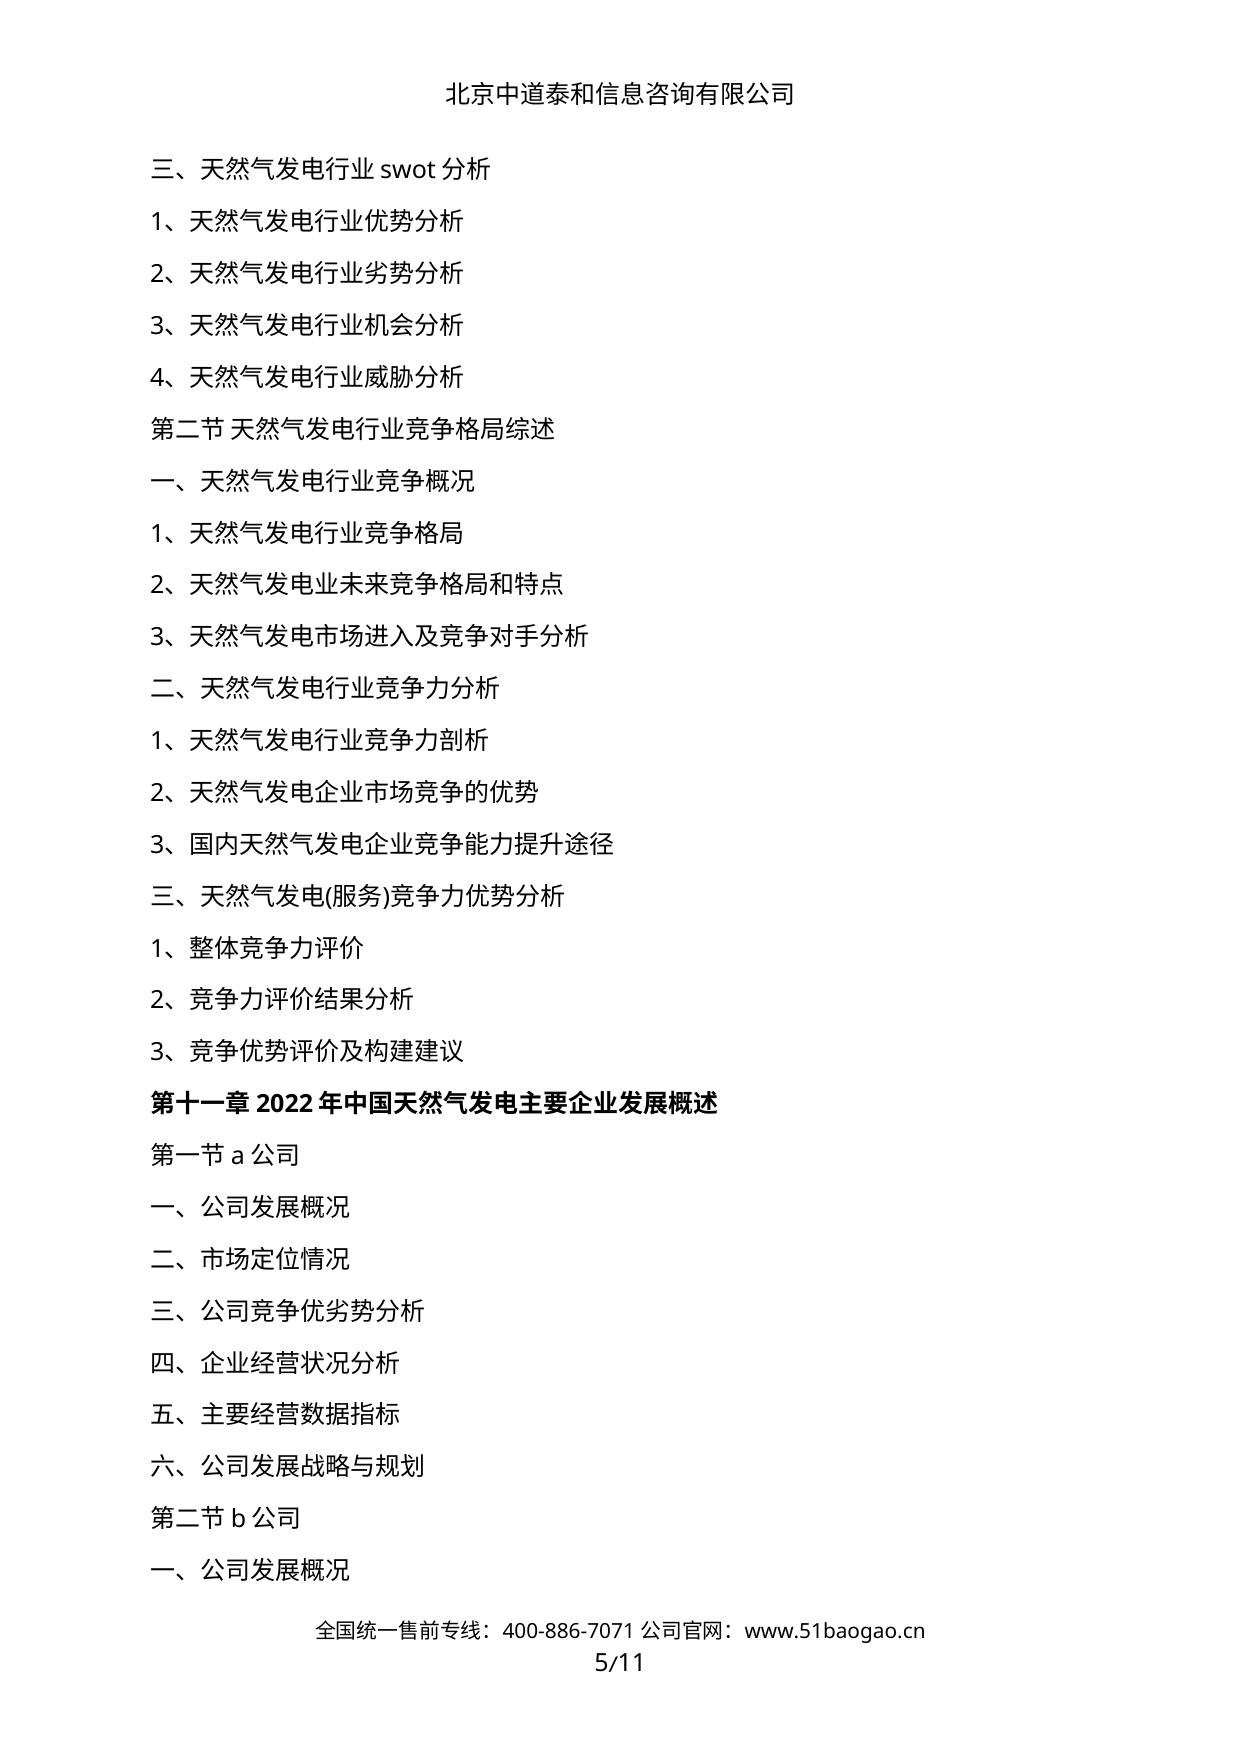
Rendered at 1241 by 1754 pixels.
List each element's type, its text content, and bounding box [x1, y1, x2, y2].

text 3、竞争优势评价及构建建议 [150, 1032, 1090, 1068]
text 一、天然气发电行业竞争概况 [150, 461, 1090, 497]
text 1、天然气发电行业竞争力剖析 [150, 721, 1090, 757]
text 3、天然气发电行业机会分析 [150, 306, 1090, 342]
text 1、天然气发电行业竞争格局 [150, 513, 1090, 549]
text 2、竞争力评价结果分析 [150, 980, 1090, 1016]
text 五、主要经营数据指标 [150, 1395, 1090, 1431]
text 三、天然气发电行业swot分析 [150, 150, 1090, 186]
text 一、公司发展概况 [150, 1551, 1090, 1587]
text 2、天然气发电行业劣势分析 [150, 254, 1090, 290]
text 3、天然气发电市场进入及竞争对手分析 [150, 617, 1090, 653]
text 第二节 天然气发电行业竞争格局综述 [150, 409, 1090, 446]
text 第二节 b公司 [150, 1499, 1090, 1535]
text 第十一章 2022年中国天然气发电主要企业发展概述 [150, 1084, 1090, 1120]
text 1、整体竞争力评价 [150, 928, 1090, 964]
text 一、公司发展概况 [150, 1187, 1090, 1224]
text 六、公司发展战略与规划 [150, 1447, 1090, 1483]
text 2、天然气发电业未来竞争格局和特点 [150, 565, 1090, 601]
text 三、天然气发电(服务)竞争力优势分析 [150, 876, 1090, 912]
text 第一节 a公司 [150, 1136, 1090, 1172]
text 1、天然气发电行业优势分析 [150, 202, 1090, 238]
text 三、公司竞争优劣势分析 [150, 1291, 1090, 1327]
text 3、国内天然气发电企业竞争能力提升途径 [150, 824, 1090, 861]
text 2、天然气发电企业市场竞争的优势 [150, 772, 1090, 809]
text 二、市场定位情况 [150, 1239, 1090, 1276]
text 4、天然气发电行业威胁分析 [150, 357, 1090, 394]
text 四、企业经营状况分析 [150, 1343, 1090, 1379]
text 二、天然气发电行业竞争力分析 [150, 669, 1090, 705]
